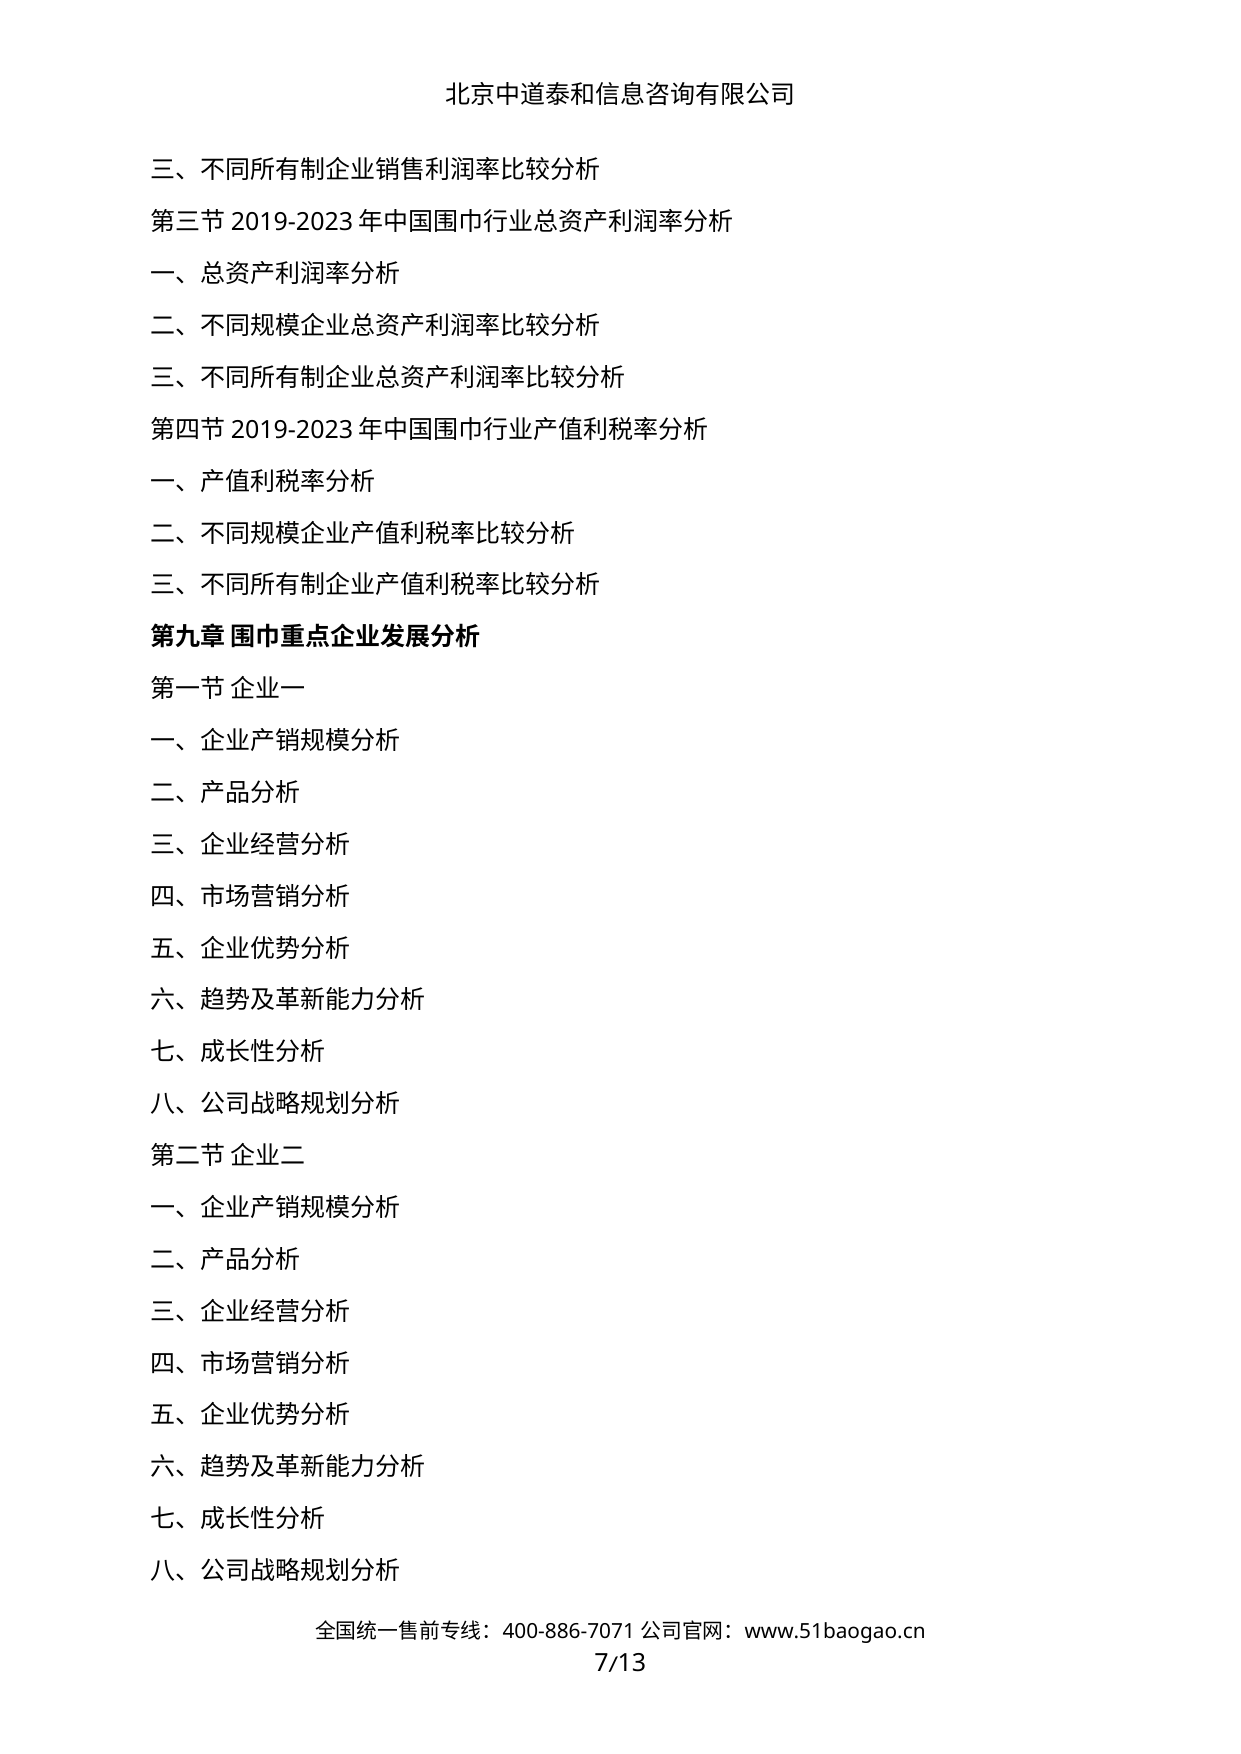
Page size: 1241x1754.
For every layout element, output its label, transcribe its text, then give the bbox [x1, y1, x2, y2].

text 三、不同所有制企业产值利税率比较分析 [150, 565, 1090, 601]
text 二、产品分析 [150, 772, 1090, 809]
text 六、趋势及革新能力分析 [150, 980, 1090, 1016]
text 五、企业优势分析 [150, 1395, 1090, 1431]
text 一、总资产利润率分析 [150, 254, 1090, 290]
text 八、公司战略规划分析 [150, 1084, 1090, 1120]
text 八、公司战略规划分析 [150, 1551, 1090, 1587]
text 二、不同规模企业产值利税率比较分析 [150, 513, 1090, 549]
text 六、趋势及革新能力分析 [150, 1447, 1090, 1483]
text 第二节 企业二 [150, 1136, 1090, 1172]
text 第四节 2019-2023年中国围巾行业产值利税率分析 [150, 409, 1090, 446]
text 第九章 围巾重点企业发展分析 [150, 617, 1090, 653]
text 七、成长性分析 [150, 1032, 1090, 1068]
text 一、企业产销规模分析 [150, 721, 1090, 757]
text 四、市场营销分析 [150, 1343, 1090, 1379]
text 三、企业经营分析 [150, 824, 1090, 861]
text 七、成长性分析 [150, 1499, 1090, 1535]
text 二、不同规模企业总资产利润率比较分析 [150, 306, 1090, 342]
text 三、企业经营分析 [150, 1291, 1090, 1327]
text 一、产值利税率分析 [150, 461, 1090, 497]
text 一、企业产销规模分析 [150, 1187, 1090, 1224]
text 五、企业优势分析 [150, 928, 1090, 964]
text 三、不同所有制企业销售利润率比较分析 [150, 150, 1090, 186]
text 第一节 企业一 [150, 669, 1090, 705]
text 三、不同所有制企业总资产利润率比较分析 [150, 357, 1090, 394]
text 第三节 2019-2023年中国围巾行业总资产利润率分析 [150, 202, 1090, 238]
text 四、市场营销分析 [150, 876, 1090, 912]
text 二、产品分析 [150, 1239, 1090, 1276]
